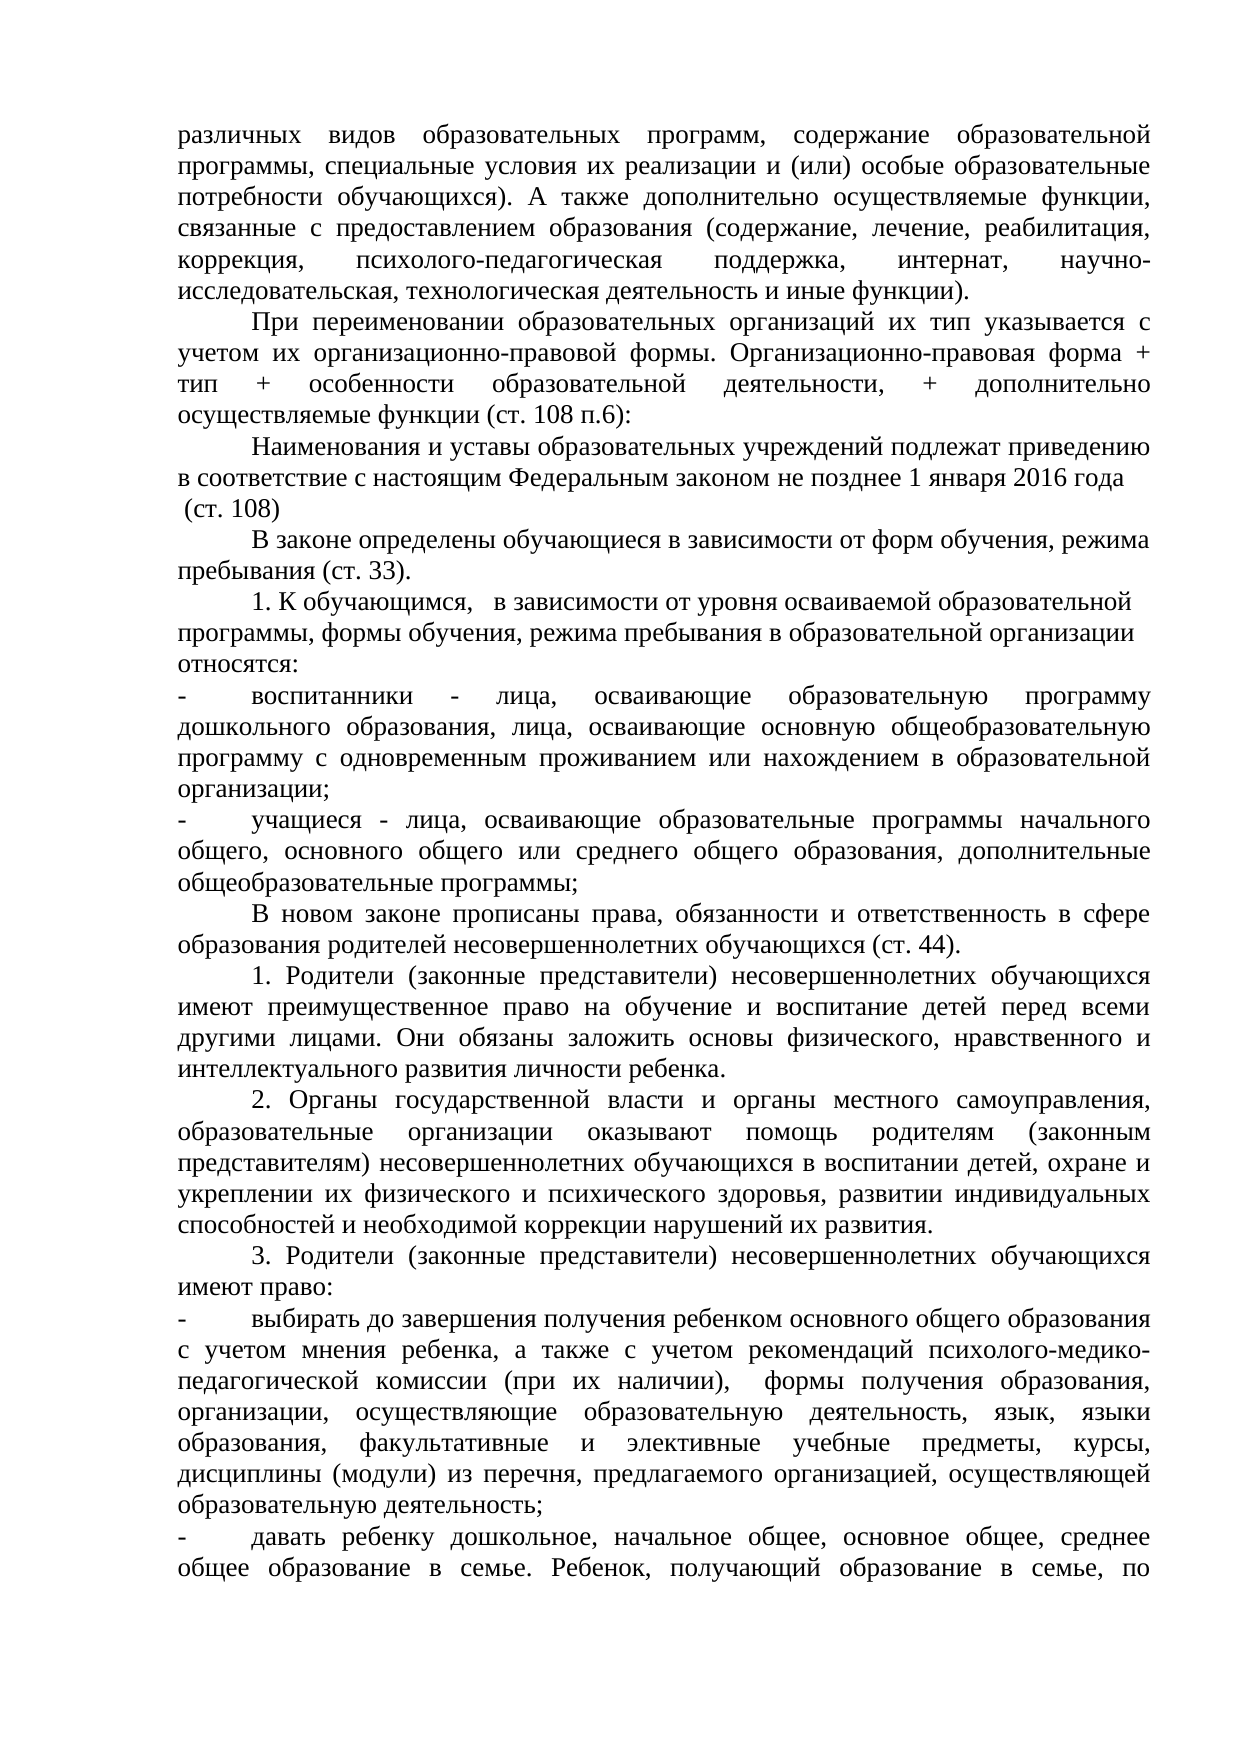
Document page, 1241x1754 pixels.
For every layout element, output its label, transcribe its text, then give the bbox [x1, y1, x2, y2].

text Наименования и уставы образовательных учреждений подлежат приведению в соответствие с настоящим Федеральным законом не позднее 1 января 2016 года [177, 429, 1152, 492]
text В новом законе прописаны права, обязанности и ответственность в сфере образования родителей несовершеннолетних обучающихся (ст. 44). [177, 897, 1152, 959]
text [177, 118, 1152, 305]
text - воспитанники - лица, осваивающие образовательную программу дошкольного образования, лица, осваивающие основную общеобразовательную программу с одновременным проживанием или нахождением в образовательной организации; [177, 679, 1152, 803]
text - выбирать до завершения получения ребенком основного общего образования с учетом мнения ребенка, а также с учетом рекомендаций психолого-медико-педагогической комиссии (при их наличии), формы получения образования, организации, осуществляющие образовательную деятельность, язык, языки образования, факультативные и элективные учебные предметы, курсы, дисциплины (модули) из перечня, предлагаемого организацией, осуществляющей образовательную деятельность; [177, 1302, 1152, 1520]
text 2. Органы государственной власти и органы местного самоуправления, образовательные организации оказывают помощь родителям (законным представителям) несовершеннолетних обучающихся в воспитании детей, охране и укреплении их физического и психического здоровья, развитии индивидуальных способностей и необходимой коррекции нарушений их развития. [177, 1084, 1152, 1239]
text 1. К обучающимся, в зависимости от уровня осваиваемой образовательной [177, 585, 1152, 616]
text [177, 1520, 1152, 1582]
text 1. Родители (законные представители) несовершеннолетних обучающихся имеют преимущественное право на обучение и воспитание детей перед всеми другими лицами. Они обязаны заложить основы физического, нравственного и интеллектуального развития личности ребенка. [177, 959, 1152, 1084]
text программы, формы обучения, режима пребывания в образовательной организации [177, 616, 1152, 648]
text В законе определены обучающиеся в зависимости от форм обучения, режима [177, 523, 1152, 554]
text (ст. 108) [177, 492, 1152, 523]
text 3. Родители (законные представители) несовершеннолетних обучающихся имеют право: [177, 1239, 1152, 1302]
text При переименовании образовательных организаций их тип указывается с учетом их организационно-правовой формы. Организационно-правовая форма + тип + особенности образовательной деятельности, + дополнительно осуществляемые функции (ст. 108 п.6): [177, 305, 1152, 429]
text относятся: [177, 648, 1152, 679]
text - учащиеся - лица, осваивающие образовательные программы начального общего, основного общего или среднего общего образования, дополнительные общеобразовательные программы; [177, 803, 1152, 897]
text пребывания (ст. 33). [177, 554, 1152, 585]
